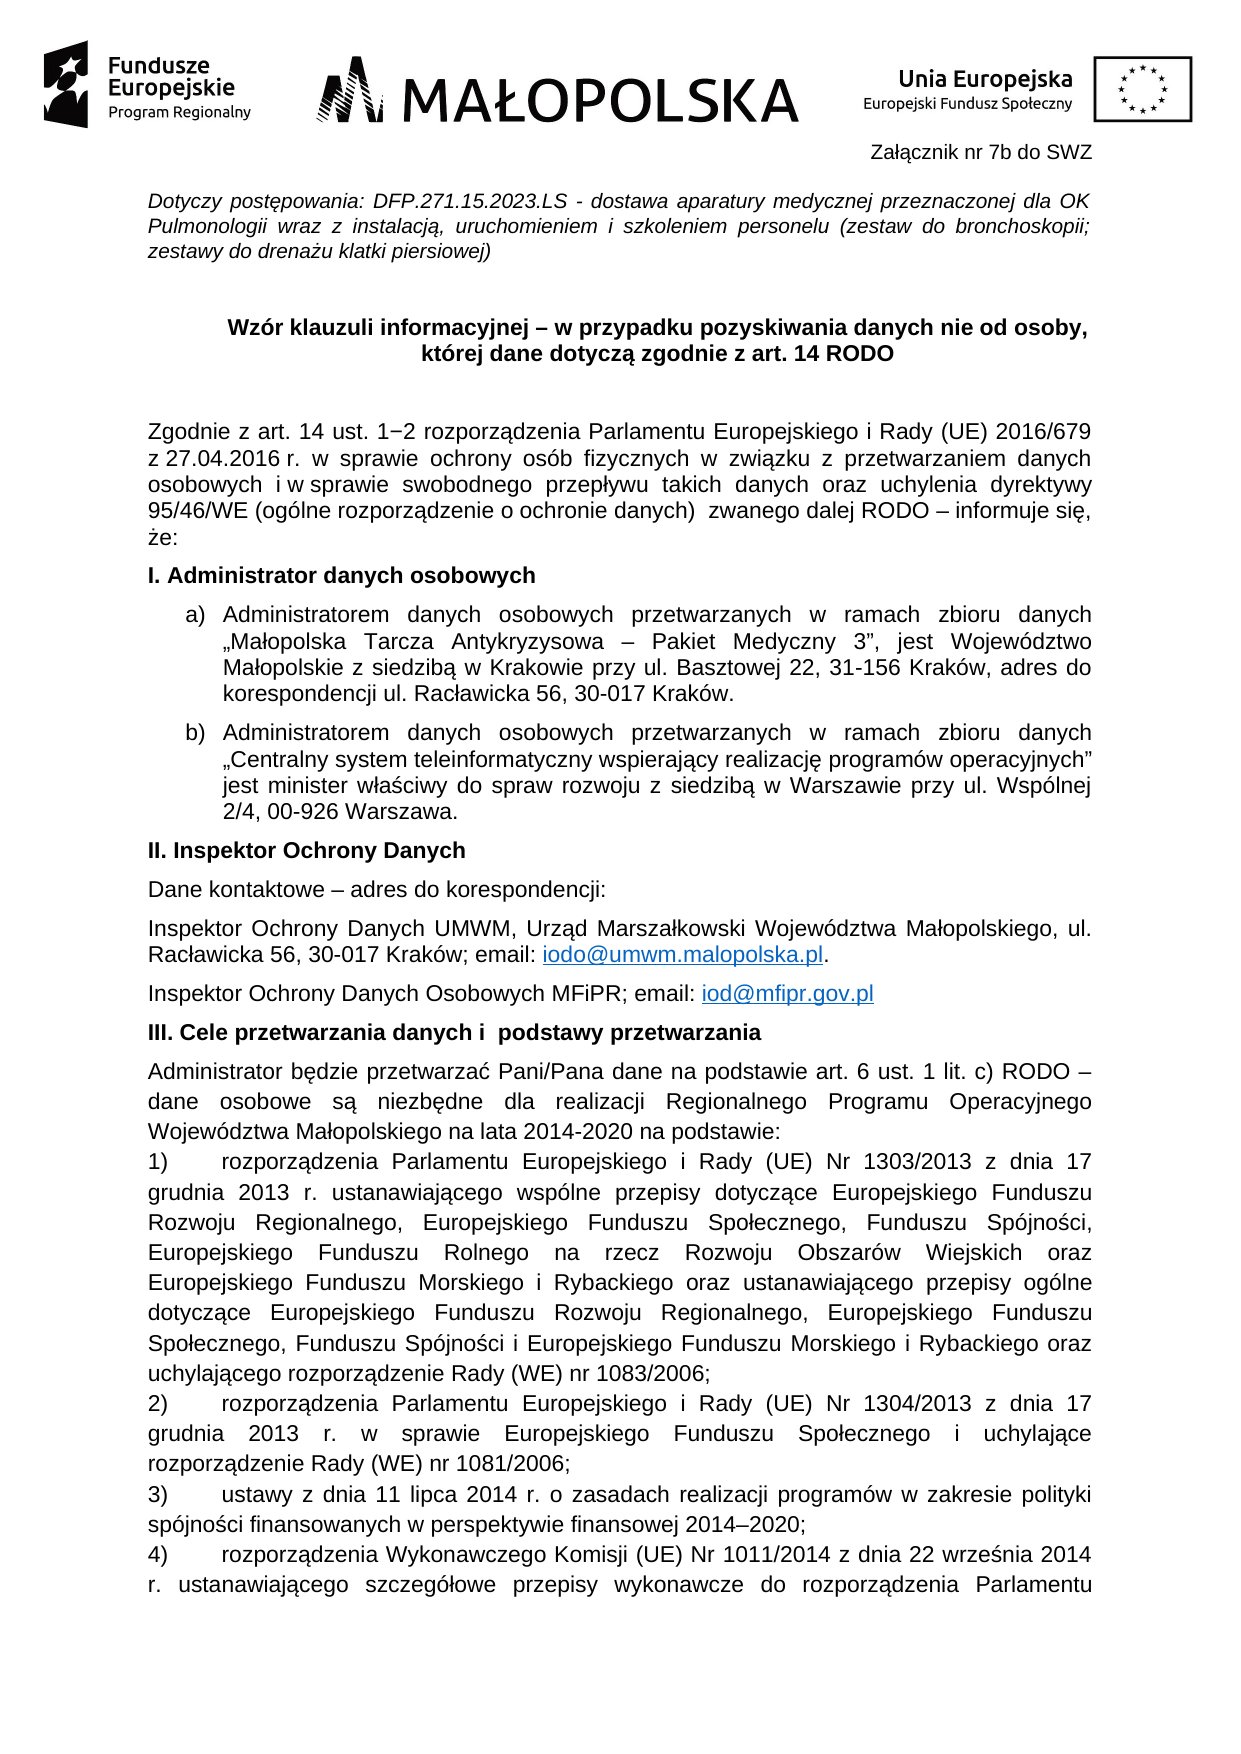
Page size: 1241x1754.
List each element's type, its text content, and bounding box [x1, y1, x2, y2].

text Dane kontaktowe – adres do korespondencji: [148, 876, 1093, 902]
list Administratorem danych osobowych przetwarzanych w ramach zbioru danych „Małopolska Tarcza Antykryzysowa – Pakiet Medyczny 3”, jest Województwo Małopolskie z siedzibą w Krakowie przy ul. Basztowej 22, 31-156 Kraków, adres do korespondencji ul. Racławicka 56, 30-017 Kraków. [185, 601, 1093, 707]
text Inspektor Ochrony Danych UMWM, Urząd Marszałkowski Województwa Małopolskiego, ul. Racławicka 56, 30-017 Kraków; email: iodo@umwm.malopolska.pl. [148, 915, 1093, 967]
text Dotyczy postępowania: DFP.271.15.2023.LS - dostawa aparatury medycznej przeznaczonej dla OK Pulmonologii wraz z instalacją, uruchomieniem i szkoleniem personelu (zestaw do bronchoskopii; zestawy do drenażu klatki piersiowej) [148, 188, 1093, 263]
list 2) rozporządzenia Parlamentu Europejskiego i Rady (UE) Nr 1304/2013 z dnia 17 grudnia 2013 r. w sprawie Europejskiego Funduszu Społecznego i uchylające rozporządzenie Rady (WE) nr 1081/2006; [148, 1390, 1093, 1477]
list 1) rozporządzenia Parlamentu Europejskiego i Rady (UE) Nr 1303/2013 z dnia 17 grudnia 2013 r. ustanawiającego wspólne przepisy dotyczące Europejskiego Funduszu Rozwoju Regionalnego, Europejskiego Funduszu Społecznego, Funduszu Spójności, Europejskiego Funduszu Rolnego na rzecz Rozwoju Obszarów Wiejskich oraz Europejskiego Funduszu Morskiego i Rybackiego oraz ustanawiającego przepisy ogólne dotyczące Europejskiego Funduszu Rozwoju Regionalnego, Europejskiego Funduszu Społecznego, Funduszu Spójności i Europejskiego Funduszu Morskiego i Rybackiego oraz uchylającego rozporządzenie Rady (WE) nr 1083/2006; [148, 1148, 1093, 1386]
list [148, 1541, 1093, 1598]
list Wzór klauzuli informacyjnej – w przypadku pozyskiwania danych nie od osoby, której dane dotyczą zgodnie z art. 14 RODO [223, 314, 1093, 367]
picture [43, 40, 1197, 224]
text Inspektor Ochrony Danych Osobowych MFiPR; email: iod@mfipr.gov.pl [148, 980, 1093, 1006]
list Administrator będzie przetwarzać Pani/Pana dane na podstawie art. 6 ust. 1 lit. c) RODO – dane osobowe są niezbędne dla realizacji Regionalnego Programu Operacyjnego Województwa Małopolskiego na lata 2014-2020 na podstawie: [148, 1058, 1093, 1144]
list Administratorem danych osobowych przetwarzanych w ramach zbioru danych „Centralny system teleinformatyczny wspierający realizację programów operacyjnych” jest minister właściwy do spraw rozwoju z siedzibą w Warszawie przy ul. Wspólnej 2/4, 00-926 Warszawa. [185, 719, 1093, 824]
list Zgodnie z art. 14 ust. 1−2 rozporządzenia Parlamentu Europejskiego i Rady (UE) 2016/679 z 27.04.2016 r. w sprawie ochrony osób fizycznych w związku z przetwarzaniem danych osobowych i w sprawie swobodnego przepływu takich danych oraz uchylenia dyrektywy 95/46/WE (ogólne rozporządzenie o ochronie danych) zwanego dalej RODO – informuje się, że: [148, 418, 1093, 550]
text I. Administrator danych osobowych [148, 562, 1093, 589]
text III. Cele przetwarzania danych i podstawy przetwarzania [148, 1019, 1093, 1045]
list 3) ustawy z dnia 11 lipca 2014 r. o zasadach realizacji programów w zakresie polityki spójności finansowanych w perspektywie finansowej 2014–2020; [148, 1481, 1093, 1537]
list II. Inspektor Ochrony Danych [148, 837, 1093, 863]
